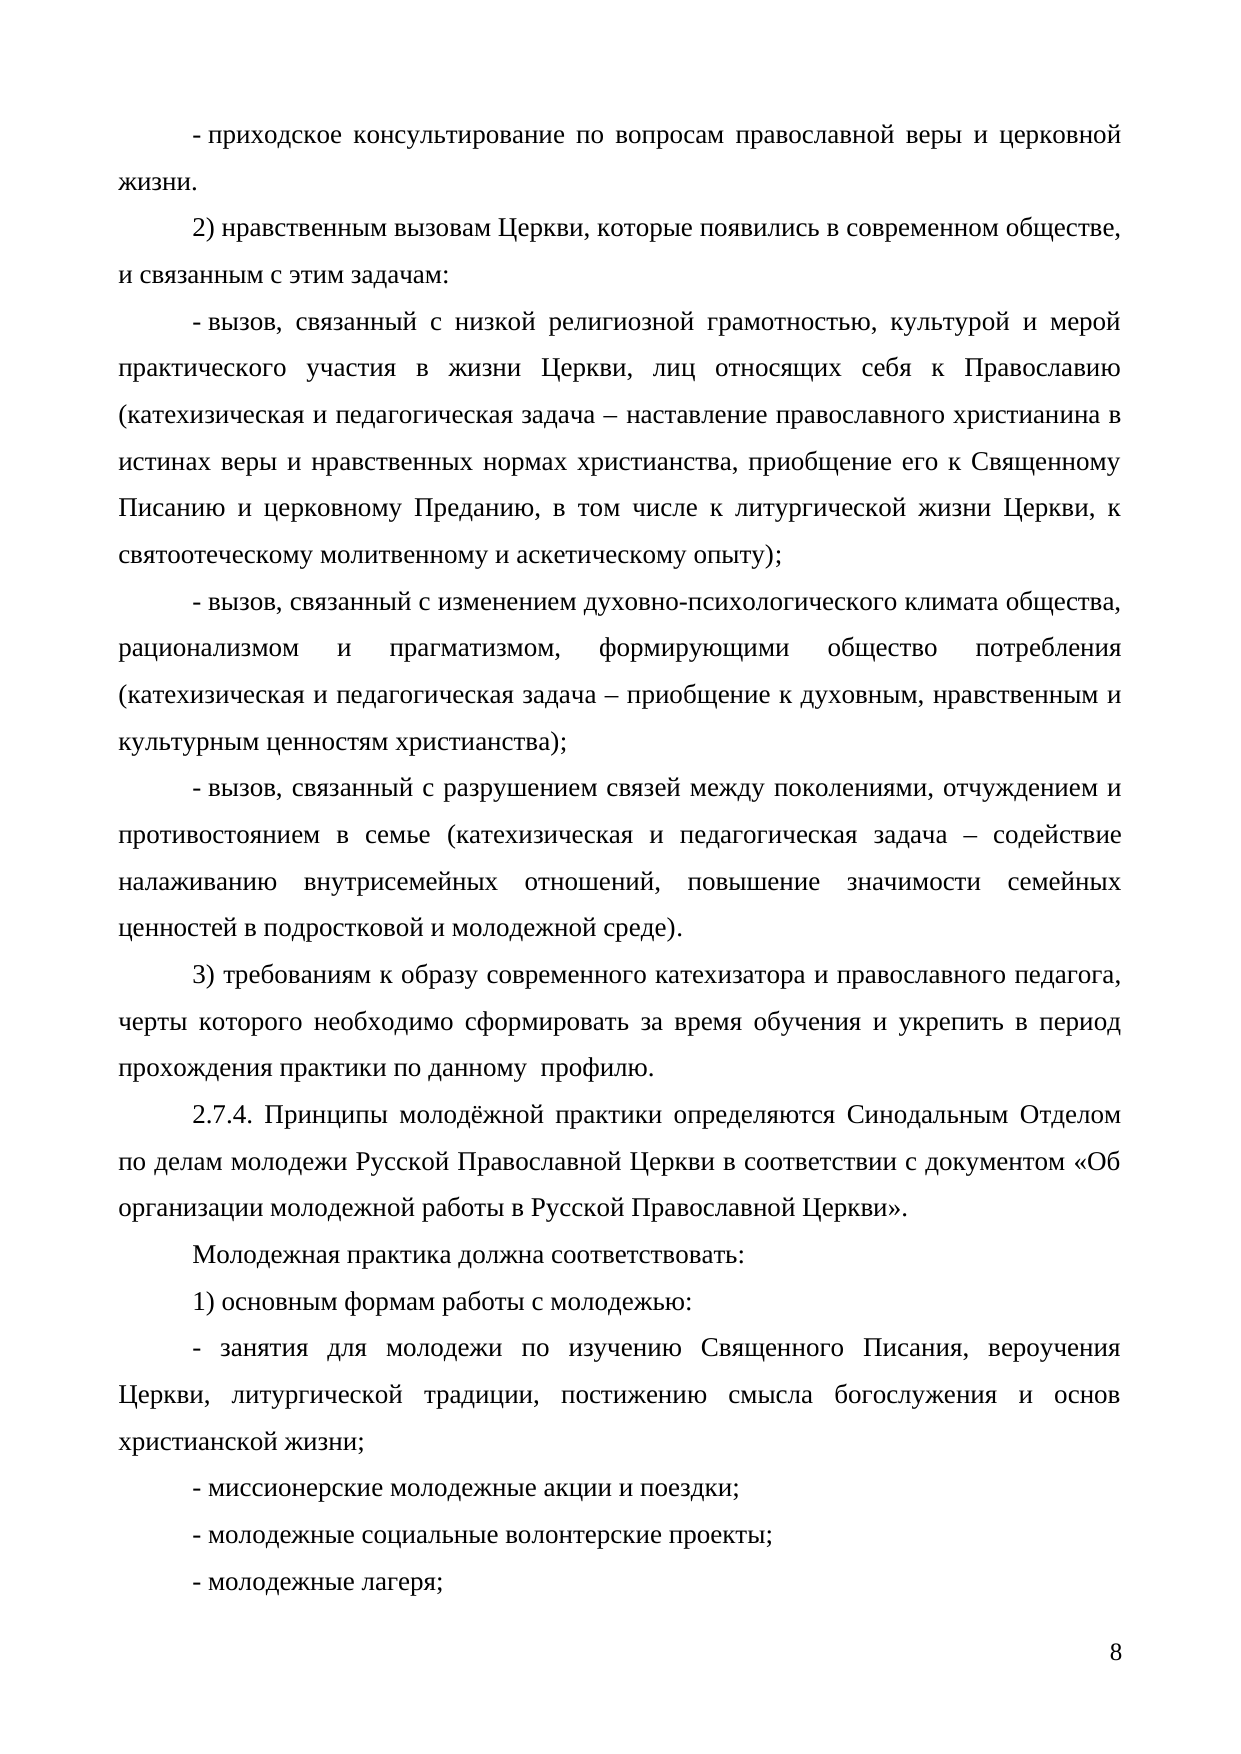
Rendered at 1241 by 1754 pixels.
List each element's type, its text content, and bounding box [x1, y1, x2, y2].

text - вызов, связанный с низкой религиозной грамотностью, культурой и мерой практического участия в жизни Церкви, лиц относящих себя к Православию (катехизическая и педагогическая задача – наставление православного христианина в истинах веры и нравственных нормах христианства, приобщение его к Священному Писанию и церковному Преданию, в том числе к литургической жизни Церкви, к святоотеческому молитвенному и аскетическому опыту); [118, 305, 1122, 569]
text - вызов, связанный с изменением духовно-психологического климата общества, рационализмом и прагматизмом, формирующими общество потребления (катехизическая и педагогическая задача – приобщение к духовным, нравственным и культурным ценностям христианства); [118, 585, 1123, 756]
text - молодежные социальные волонтерские проекты; [118, 1518, 1122, 1549]
text - приходское консультирование по вопросам православной веры и церковной жизни. [118, 118, 1122, 196]
text 1) основным формам работы с молодежью: [118, 1285, 1122, 1316]
text - занятия для молодежи по изучению Священного Писания, вероучения Церкви, литургической традиции, постижению смысла богослужения и основ христианской жизни; [118, 1331, 1122, 1456]
text - миссионерские молодежные акции и поездки; [118, 1471, 1122, 1503]
text - молодежные лагеря; [118, 1565, 1122, 1596]
text 2.7.4. Принципы молодёжной практики определяются Синодальным Отделом по делам молодежи Русской Православной Церкви в соответствии с документом «Об организации молодежной работы в Русской Православной Церкви». [118, 1098, 1122, 1223]
text 3) требованиям к образу современного катехизатора и православного педагога, черты которого необходимо сформировать за время обучения и укрепить в период прохождения практики по данному профилю. [118, 958, 1122, 1083]
text - вызов, связанный с разрушением связей между поколениями, отчуждением и противостоянием в семье (катехизическая и педагогическая задача – содействие налаживанию внутрисемейных отношений, повышение значимости семейных ценностей в подростковой и молодежной среде). [118, 771, 1123, 943]
text 2) нравственным вызовам Церкви, которые появились в современном обществе, и связанным с этим задачам: [118, 211, 1122, 289]
text Молодежная практика должна соответствовать: [118, 1238, 1122, 1269]
